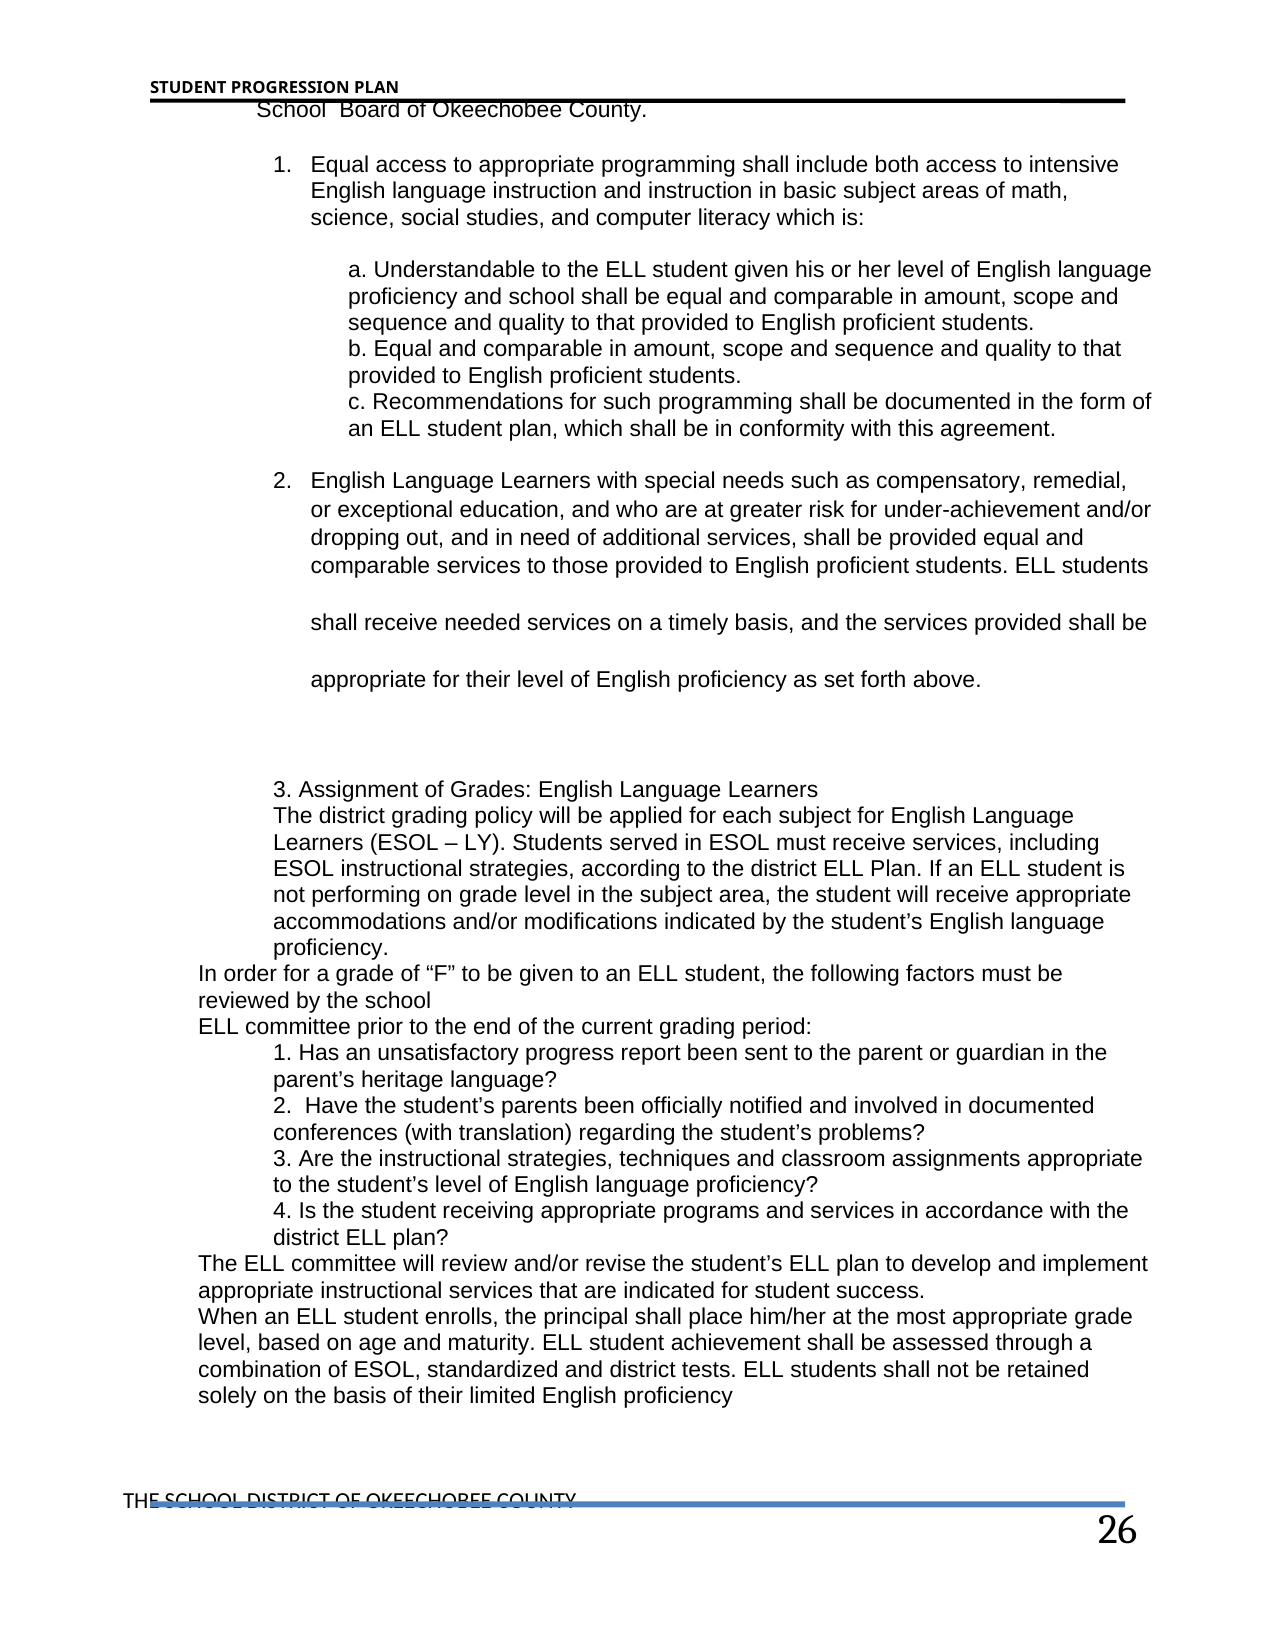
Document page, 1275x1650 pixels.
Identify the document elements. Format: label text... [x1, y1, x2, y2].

text b. Equal and comparable in amount, scope and sequence and quality to that provided to English proficient students. [348, 335, 1152, 388]
text When an ELL student enrolls, the principal shall place him/her at the most appropriate grade level, based on age and maturity. ELL student achievement shall be assessed through a combination of ESOL, standardized and district tests. ELL students shall not be retained solely on the basis of their limited English proficiency [198, 1303, 1152, 1408]
text not performing on grade level in the subject area, the student will receive appropriate [273, 881, 1152, 908]
text accommodations and/or modifications indicated by the student’s English language proficiency. [273, 908, 1152, 960]
text 2. Have the student’s parents been officially notified and involved in documented conferences (with translation) regarding the student’s problems? [273, 1092, 1152, 1145]
text 1. Has an unsatisfactory progress report been sent to the parent or guardian in the parent’s heritage language? [273, 1039, 1152, 1092]
list English Language Learners with special needs such as compensatory, remedial, or exceptional education, and who are at greater risk for under-achievement and/or dropping out, and in need of additional services, shall be provided equal and comparable services to those provided to English proficient students. ELL students shall receive needed services on a timely basis, and the services provided shall be appropriate for their level of English proficiency as set forth above. [273, 467, 1152, 693]
text c. Recommendations for such programming shall be documented in the form of an ELL student plan, which shall be in conformity with this agreement. [348, 388, 1152, 441]
text 3. Assignment of Grades: English Language Learners [198, 776, 1152, 802]
text ELL committee prior to the end of the current grading period: [123, 1013, 1152, 1039]
text The district grading policy will be applied for each subject for English Language Learners (ESOL – LY). Students served in ESOL must receive services, including ESOL instructional strategies, according to the district ELL Plan. If an ELL student is [273, 802, 1152, 881]
text The ELL committee will review and/or revise the student’s ELL plan to develop and implement appropriate instructional services that are indicated for student success. [198, 1250, 1152, 1303]
list Equal access to appropriate programming shall include both access to intensive English language instruction and instruction in basic subject areas of math, science, social studies, and computer literacy which is: [273, 151, 1152, 230]
text 4. Is the student receiving appropriate programs and services in accordance with the district ELL plan? [273, 1197, 1152, 1250]
text 3. Are the instructional strategies, techniques and classroom assignments appropriate to the student’s level of English language proficiency? [273, 1145, 1152, 1197]
text a. Understandable to the ELL student given his or her level of English language proficiency and school shall be equal and comparable in amount, scope and sequence and quality to that provided to English proficient students. [348, 256, 1152, 335]
text School Board of Okeechobee County. [256, 96, 1134, 122]
text In order for a grade of “F” to be given to an ELL student, the following factors must be reviewed by the school [198, 960, 1152, 1013]
